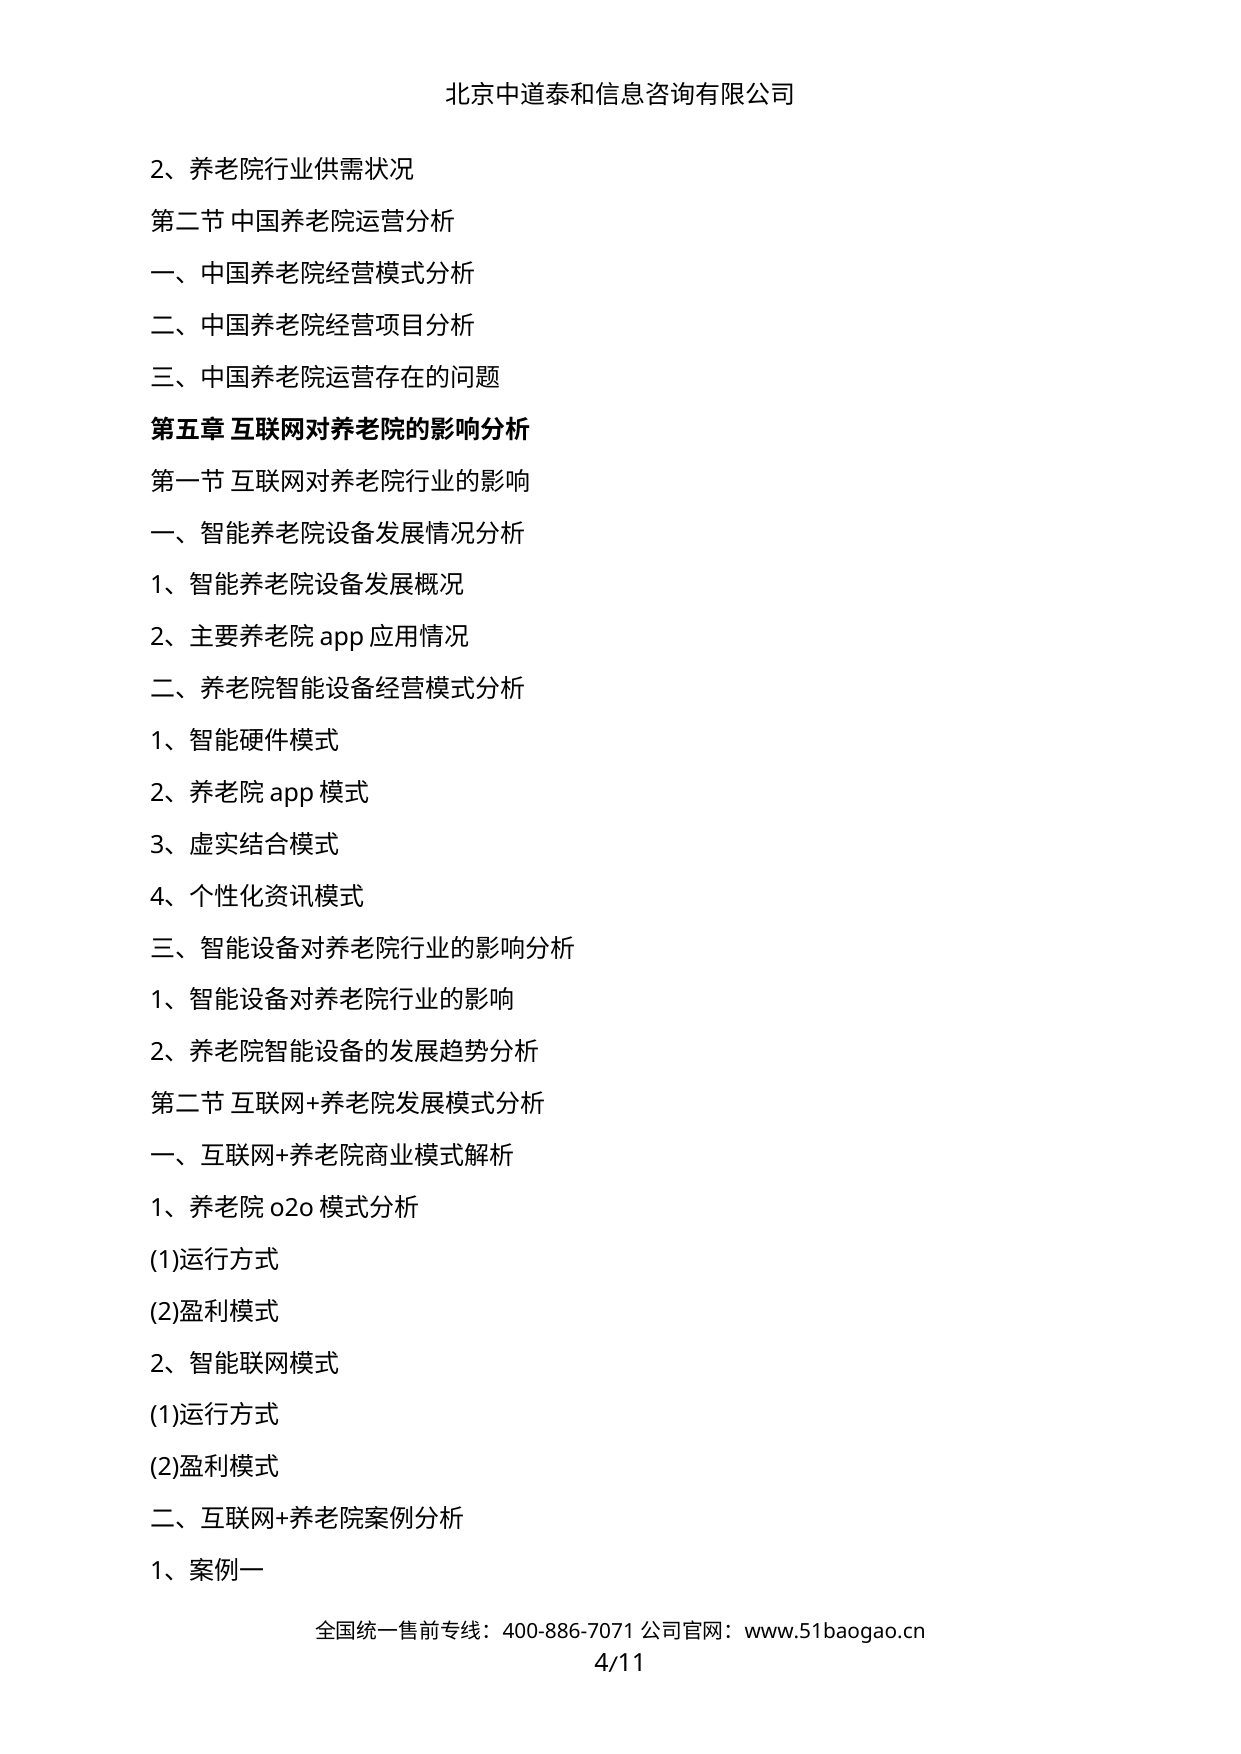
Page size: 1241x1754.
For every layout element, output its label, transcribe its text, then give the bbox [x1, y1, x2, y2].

text 二、互联网+养老院案例分析 [150, 1499, 1090, 1535]
text (2)盈利模式 [150, 1291, 1090, 1327]
text (1)运行方式 [150, 1395, 1090, 1431]
text 2、养老院智能设备的发展趋势分析 [150, 1032, 1090, 1068]
text 3、虚实结合模式 [150, 824, 1090, 861]
text 第二节 互联网+养老院发展模式分析 [150, 1084, 1090, 1120]
text 1、智能养老院设备发展概况 [150, 565, 1090, 601]
text 二、中国养老院经营项目分析 [150, 306, 1090, 342]
text 1、智能设备对养老院行业的影响 [150, 980, 1090, 1016]
text 一、智能养老院设备发展情况分析 [150, 513, 1090, 549]
text 1、养老院o2o模式分析 [150, 1187, 1090, 1224]
text 2、主要养老院app应用情况 [150, 617, 1090, 653]
text 第二节 中国养老院运营分析 [150, 202, 1090, 238]
text 2、智能联网模式 [150, 1343, 1090, 1379]
text 一、中国养老院经营模式分析 [150, 254, 1090, 290]
text (2)盈利模式 [150, 1447, 1090, 1483]
text (1)运行方式 [150, 1239, 1090, 1276]
text 1、案例一 [150, 1551, 1090, 1587]
text 第五章 互联网对养老院的影响分析 [150, 409, 1090, 446]
text 4、个性化资讯模式 [150, 876, 1090, 912]
text 三、智能设备对养老院行业的影响分析 [150, 928, 1090, 964]
text 三、中国养老院运营存在的问题 [150, 357, 1090, 394]
text 第一节 互联网对养老院行业的影响 [150, 461, 1090, 497]
text 2、养老院app模式 [150, 772, 1090, 809]
text 1、智能硬件模式 [150, 721, 1090, 757]
text 二、养老院智能设备经营模式分析 [150, 669, 1090, 705]
text 一、互联网+养老院商业模式解析 [150, 1136, 1090, 1172]
text 2、养老院行业供需状况 [150, 150, 1090, 186]
